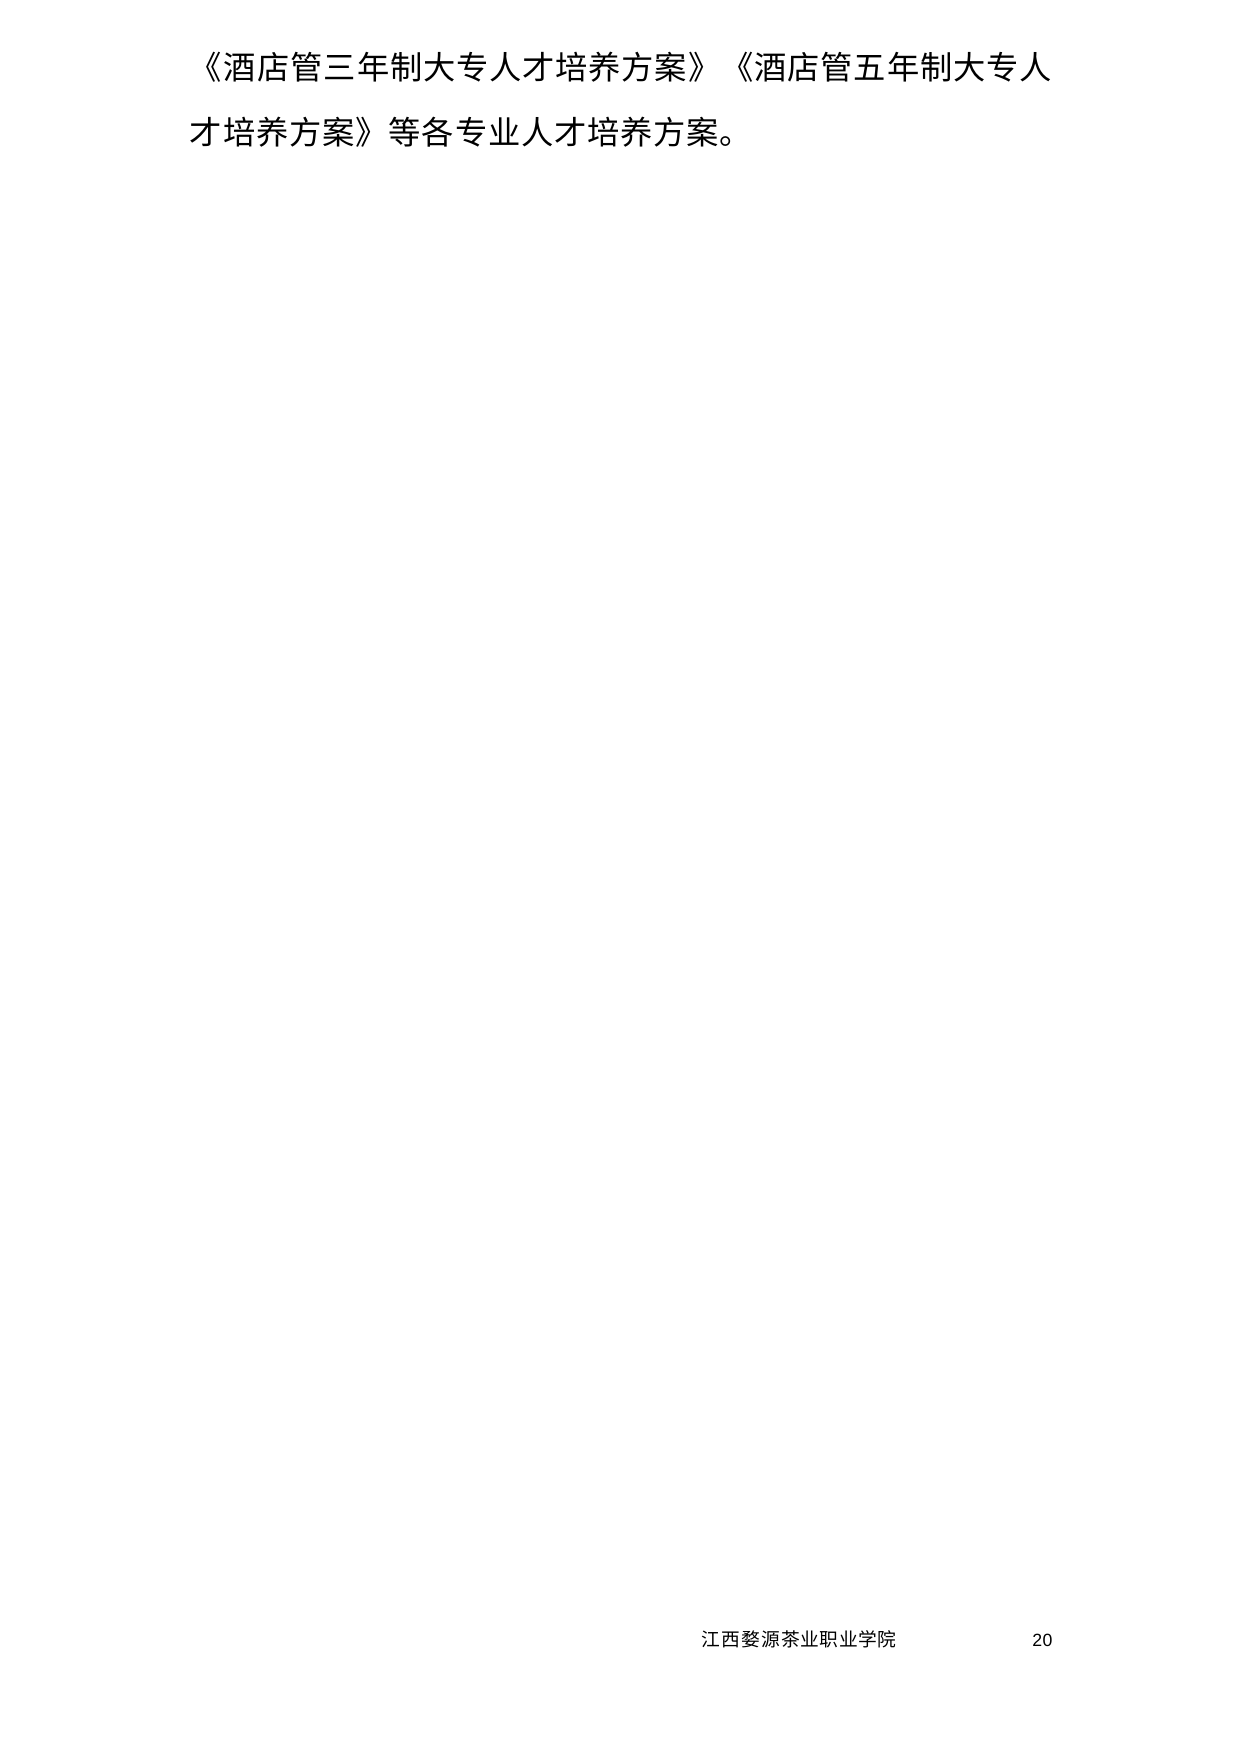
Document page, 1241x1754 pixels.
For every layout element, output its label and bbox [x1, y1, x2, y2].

text [189, 42, 1067, 154]
